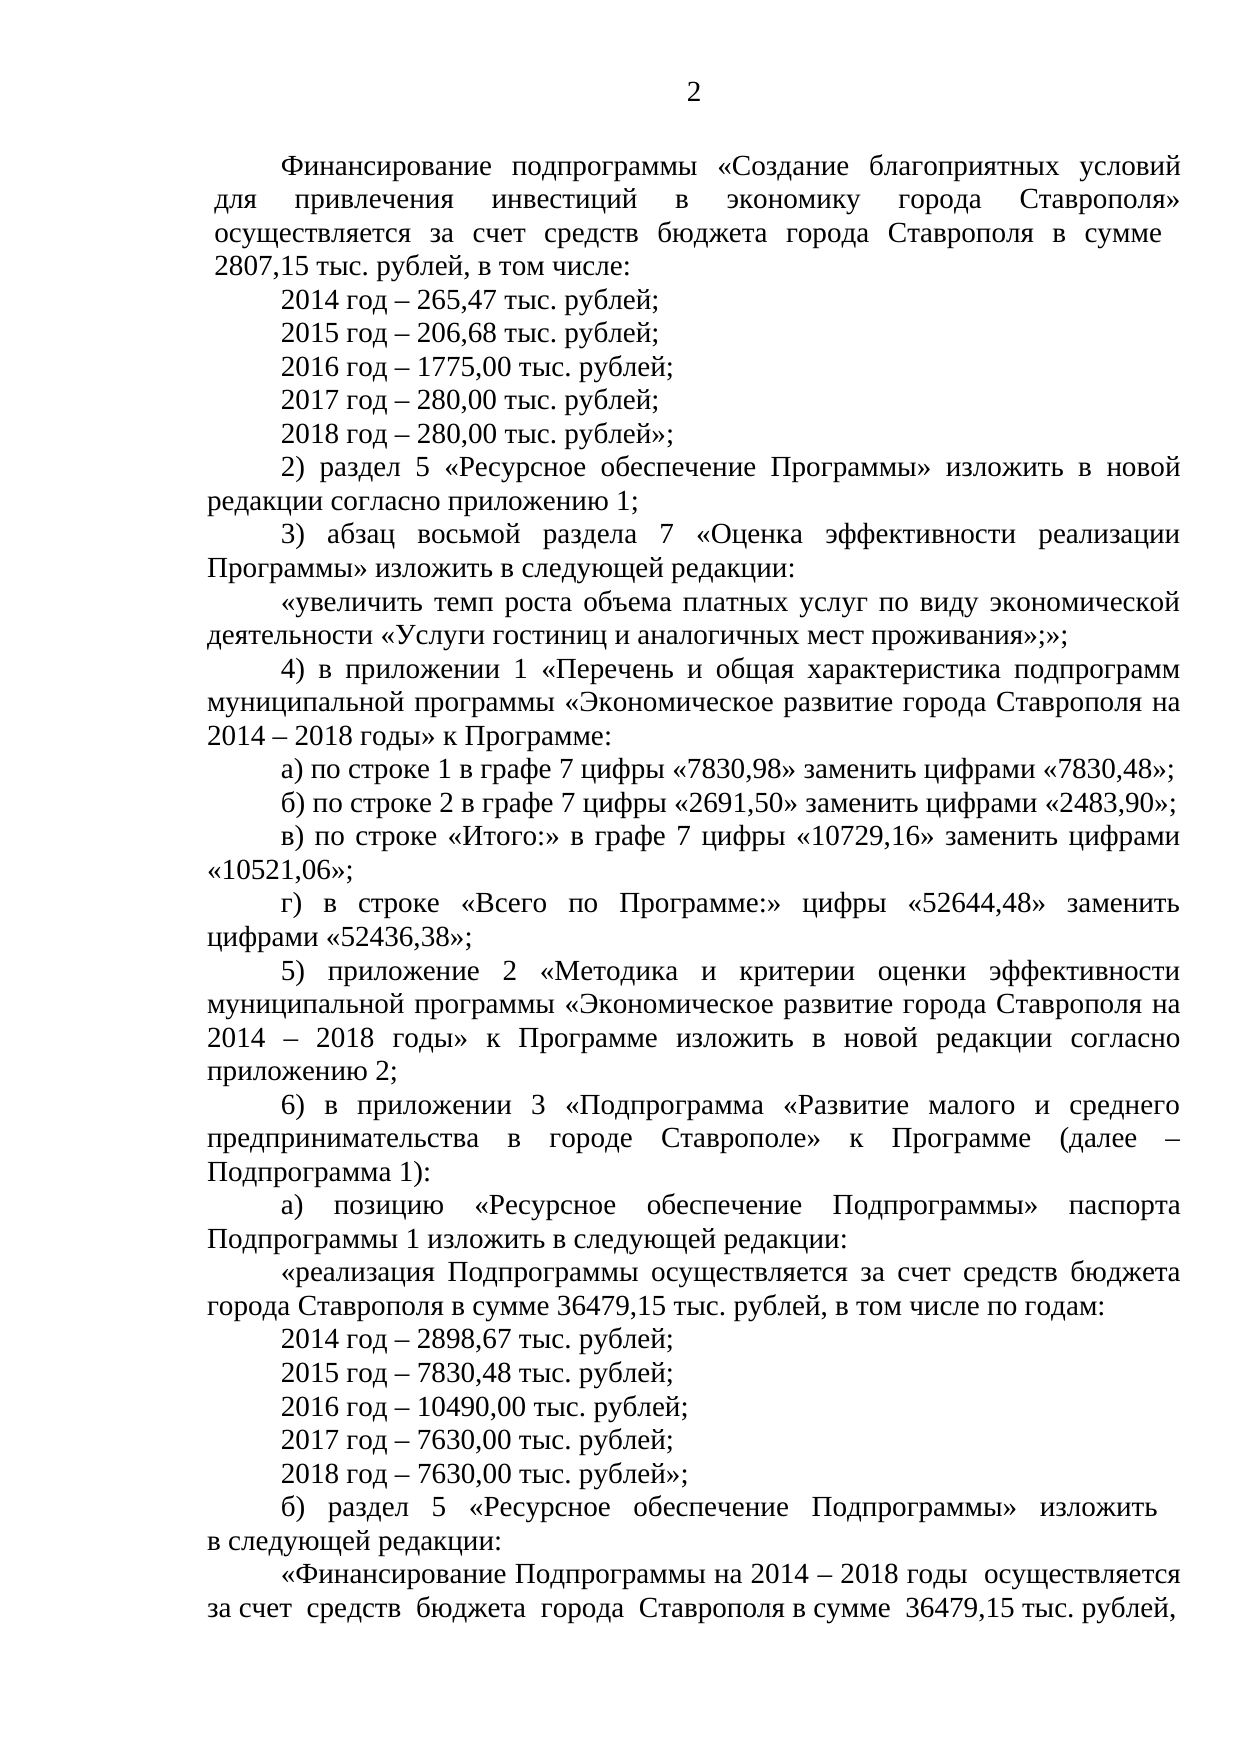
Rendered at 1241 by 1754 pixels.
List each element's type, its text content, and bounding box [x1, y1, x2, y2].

text б) раздел 5 «Ресурсное обеспечение Подпрограммы» изложить в следующей редакции: [207, 1489, 1181, 1556]
list 2018 год – 7630,00 тыс. рублей»; [214, 1456, 1055, 1489]
list Финансирование подпрограммы «Создание благоприятных условий для привлечения инвестиций в экономику города Ставрополя» осуществляется за счет средств бюджета города Ставрополя в сумме 2807,15 тыс. рублей, в том числе: [214, 148, 1181, 282]
list 2015 год – 206,68 тыс. рублей; [214, 315, 1055, 349]
list 2016 год – 1775,00 тыс. рублей; [214, 349, 1055, 382]
text 5) приложение 2 «Методика и критерии оценки эффективности муниципальной программы «Экономическое развитие города Ставрополя на 2014 – 2018 годы» к Программе изложить в новой редакции согласно приложению 2; [207, 953, 1181, 1087]
list 2016 год – 10490,00 тыс. рублей; [214, 1389, 1055, 1422]
text 3) абзац восьмой раздела 7 «Оценка эффективности реализации Программы» изложить в следующей редакции: [207, 517, 1181, 584]
list 2014 год – 265,47 тыс. рублей; [214, 282, 1055, 315]
text г) в строке «Всего по Программе:» цифры «52644,48» заменить цифрами «52436,38»; [207, 886, 1181, 953]
text 4) в приложении 1 «Перечень и общая характеристика подпрограмм муниципальной программы «Экономическое развитие города Ставрополя на 2014 – 2018 годы» к Программе: [207, 651, 1181, 751]
text «Финансирование Подпрограммы на 2014 – 2018 годы осуществляется за счет средств бюджета города Ставрополя в сумме 36479,15 тыс. рублей, [207, 1556, 1181, 1623]
text «реализация Подпрограммы осуществляется за счет средств бюджета города Ставрополя в сумме 36479,15 тыс. рублей, в том числе по годам: [207, 1254, 1181, 1322]
text 6) в приложении 3 «Подпрограмма «Развитие малого и среднего предпринимательства в городе Ставрополе» к Программе (далее – Подпрограмма 1): [207, 1087, 1181, 1187]
list 2018 год – 280,00 тыс. рублей»; [214, 416, 1055, 449]
list 2014 год – 2898,67 тыс. рублей; [214, 1322, 1055, 1355]
list 2017 год – 280,00 тыс. рублей; [214, 382, 1055, 416]
text «увеличить темп роста объема платных услуг по виду экономической деятельности «Услуги гостиниц и аналогичных мест проживания»;»; [207, 584, 1181, 651]
text в) по строке «Итого:» в графе 7 цифры «10729,16» заменить цифрами «10521,06»; [207, 818, 1181, 886]
list 2017 год – 7630,00 тыс. рублей; [214, 1422, 1055, 1456]
text а) позицию «Ресурсное обеспечение Подпрограммы» паспорта Подпрограммы 1 изложить в следующей редакции: [207, 1187, 1181, 1254]
text б) по строке 2 в графе 7 цифры «2691,50» заменить цифрами «2483,90»; [207, 785, 1181, 818]
list 2015 год – 7830,48 тыс. рублей; [214, 1355, 1055, 1389]
text а) по строке 1 в графе 7 цифры «7830,98» заменить цифрами «7830,48»; [207, 751, 1181, 785]
text 2) раздел 5 «Ресурсное обеспечение Программы» изложить в новой редакции согласно приложению 1; [207, 449, 1181, 517]
